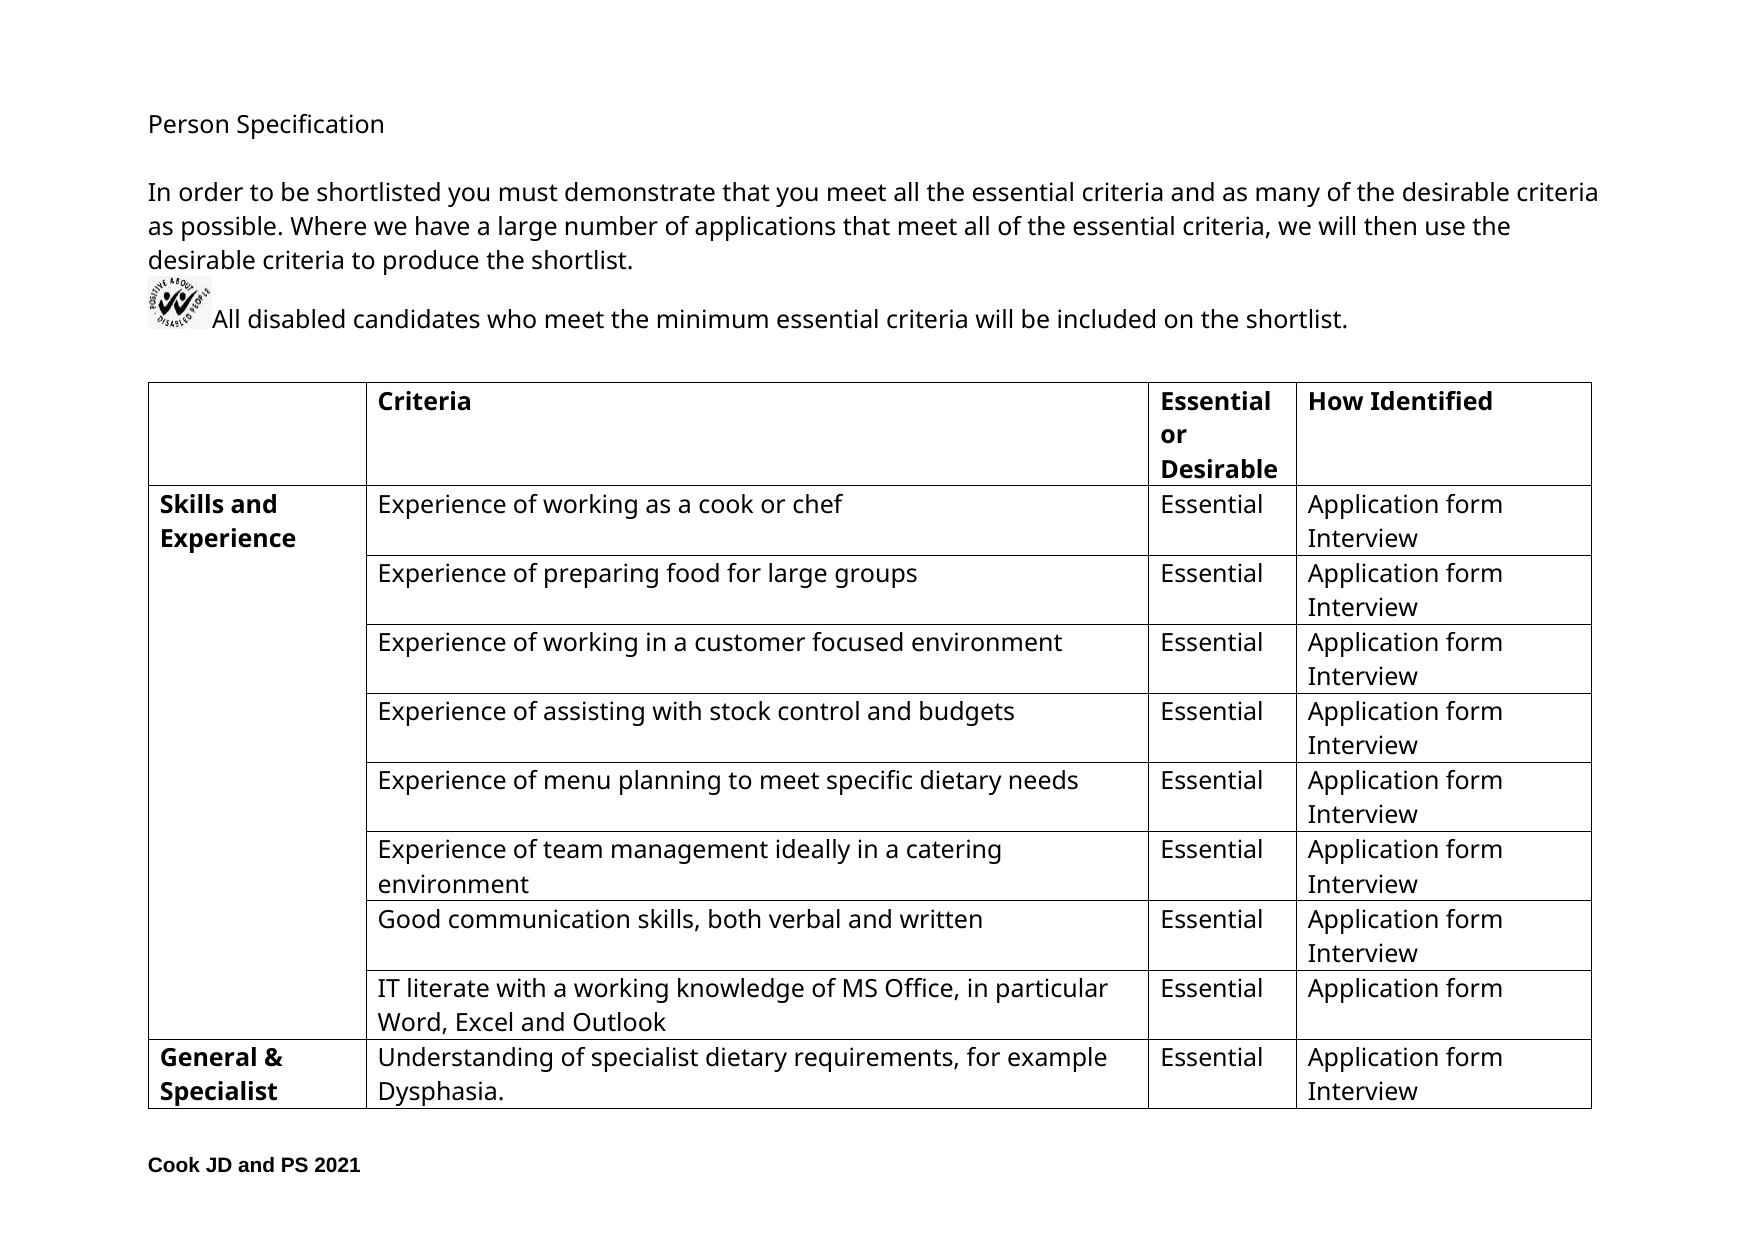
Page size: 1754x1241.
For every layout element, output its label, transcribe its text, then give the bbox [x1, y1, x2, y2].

table_header Criteria [367, 383, 1148, 485]
text All disabled candidates who meet the minimum essential criteria will be included on the shortlist. [148, 277, 1606, 336]
table_cell Understanding of specialist dietary requirements, for example Dysphasia. [367, 1040, 1148, 1108]
table_cell Application form Interview [1297, 556, 1591, 624]
table_cell Experience of preparing food for large groups [367, 556, 1148, 624]
table_cell Essential [1149, 832, 1296, 900]
table_header How Identified [1297, 383, 1591, 485]
table_cell Essential [1149, 901, 1296, 969]
table_cell IT literate with a working knowledge of MS Office, in particular Word, Excel and Outlook [367, 971, 1148, 1039]
table_cell Application form Interview [1297, 763, 1591, 831]
table_cell Essential [1149, 625, 1296, 693]
table_cell Essential [1149, 694, 1296, 762]
table_cell Experience of assisting with stock control and budgets [367, 694, 1148, 762]
table_cell Application form Interview [1297, 625, 1591, 693]
table_cell Skills and Experience [149, 486, 366, 1039]
table_cell Application form Interview [1297, 694, 1591, 762]
table_cell Application form Interview [1297, 486, 1591, 554]
table_cell Essential [1149, 486, 1296, 554]
table_cell Essential [1149, 1040, 1296, 1108]
text In order to be shortlisted you must demonstrate that you meet all the essential criteria and as many of the desirable criteria as possible. Where we have a large number of applications that meet all of the essential criteria, we will then use the desirable criteria to produce the shortlist. [148, 174, 1606, 277]
table_cell Experience of team management ideally in a catering environment [367, 832, 1148, 900]
table_cell Application form Interview [1297, 832, 1591, 900]
table_cell Essential [1149, 556, 1296, 624]
table_cell Essential [1149, 971, 1296, 1039]
table_header [149, 383, 366, 485]
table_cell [1297, 1040, 1591, 1108]
table_cell Good communication skills, both verbal and written [367, 901, 1148, 969]
table_cell Experience of working in a customer focused environment [367, 625, 1148, 693]
table_cell Application form Interview [1297, 901, 1591, 969]
picture [147, 276, 212, 329]
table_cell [149, 1040, 366, 1108]
table_cell Essential [1149, 763, 1296, 831]
text Person Specification [148, 106, 1606, 140]
table_cell Experience of menu planning to meet specific dietary needs [367, 763, 1148, 831]
table_cell Experience of working as a cook or chef [367, 486, 1148, 554]
table_header Essential or Desirable [1149, 383, 1296, 485]
table_cell Application form [1297, 971, 1591, 1039]
